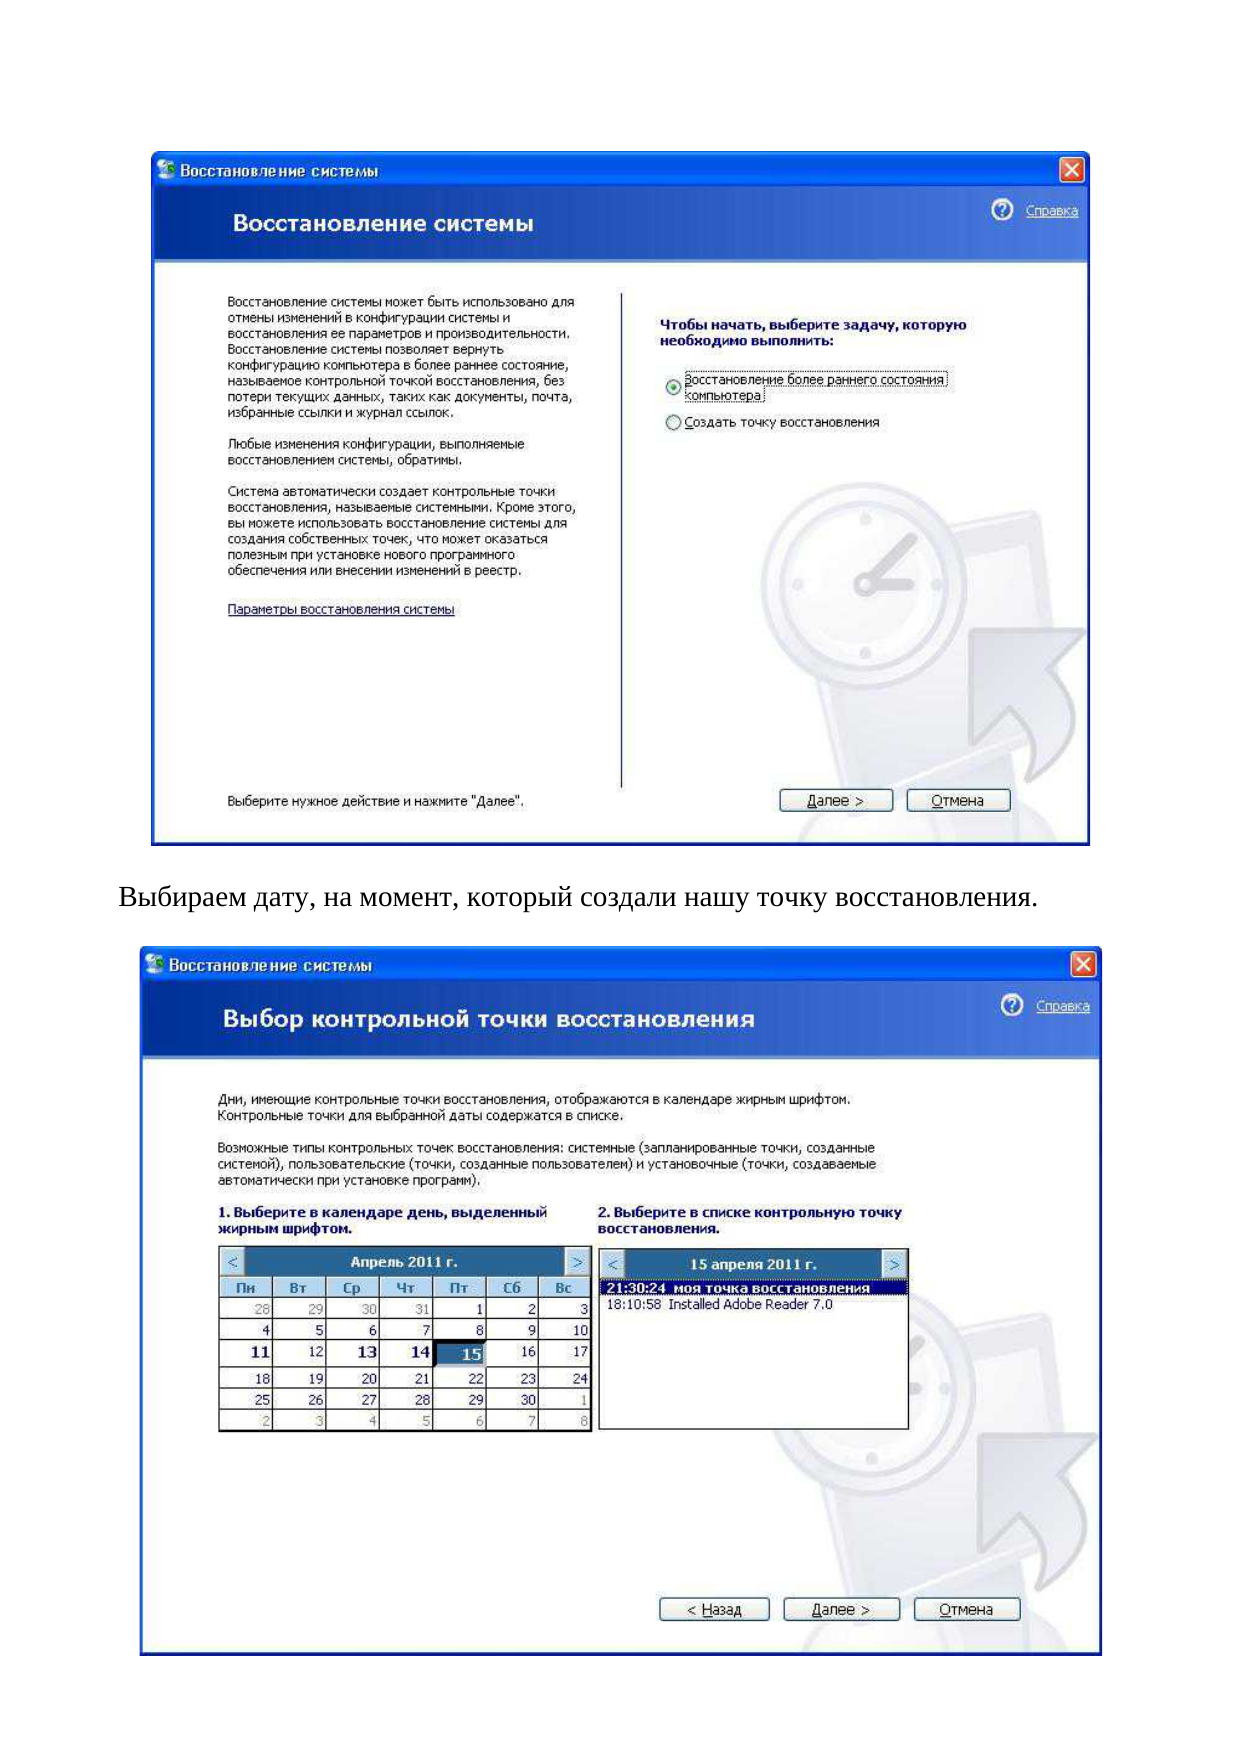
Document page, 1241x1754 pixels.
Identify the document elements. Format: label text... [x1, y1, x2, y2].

picture [151, 151, 1091, 846]
picture [139, 946, 1103, 1656]
text Выбираем дату, на момент, который создали нашу точку восстановления. [118, 879, 1123, 912]
